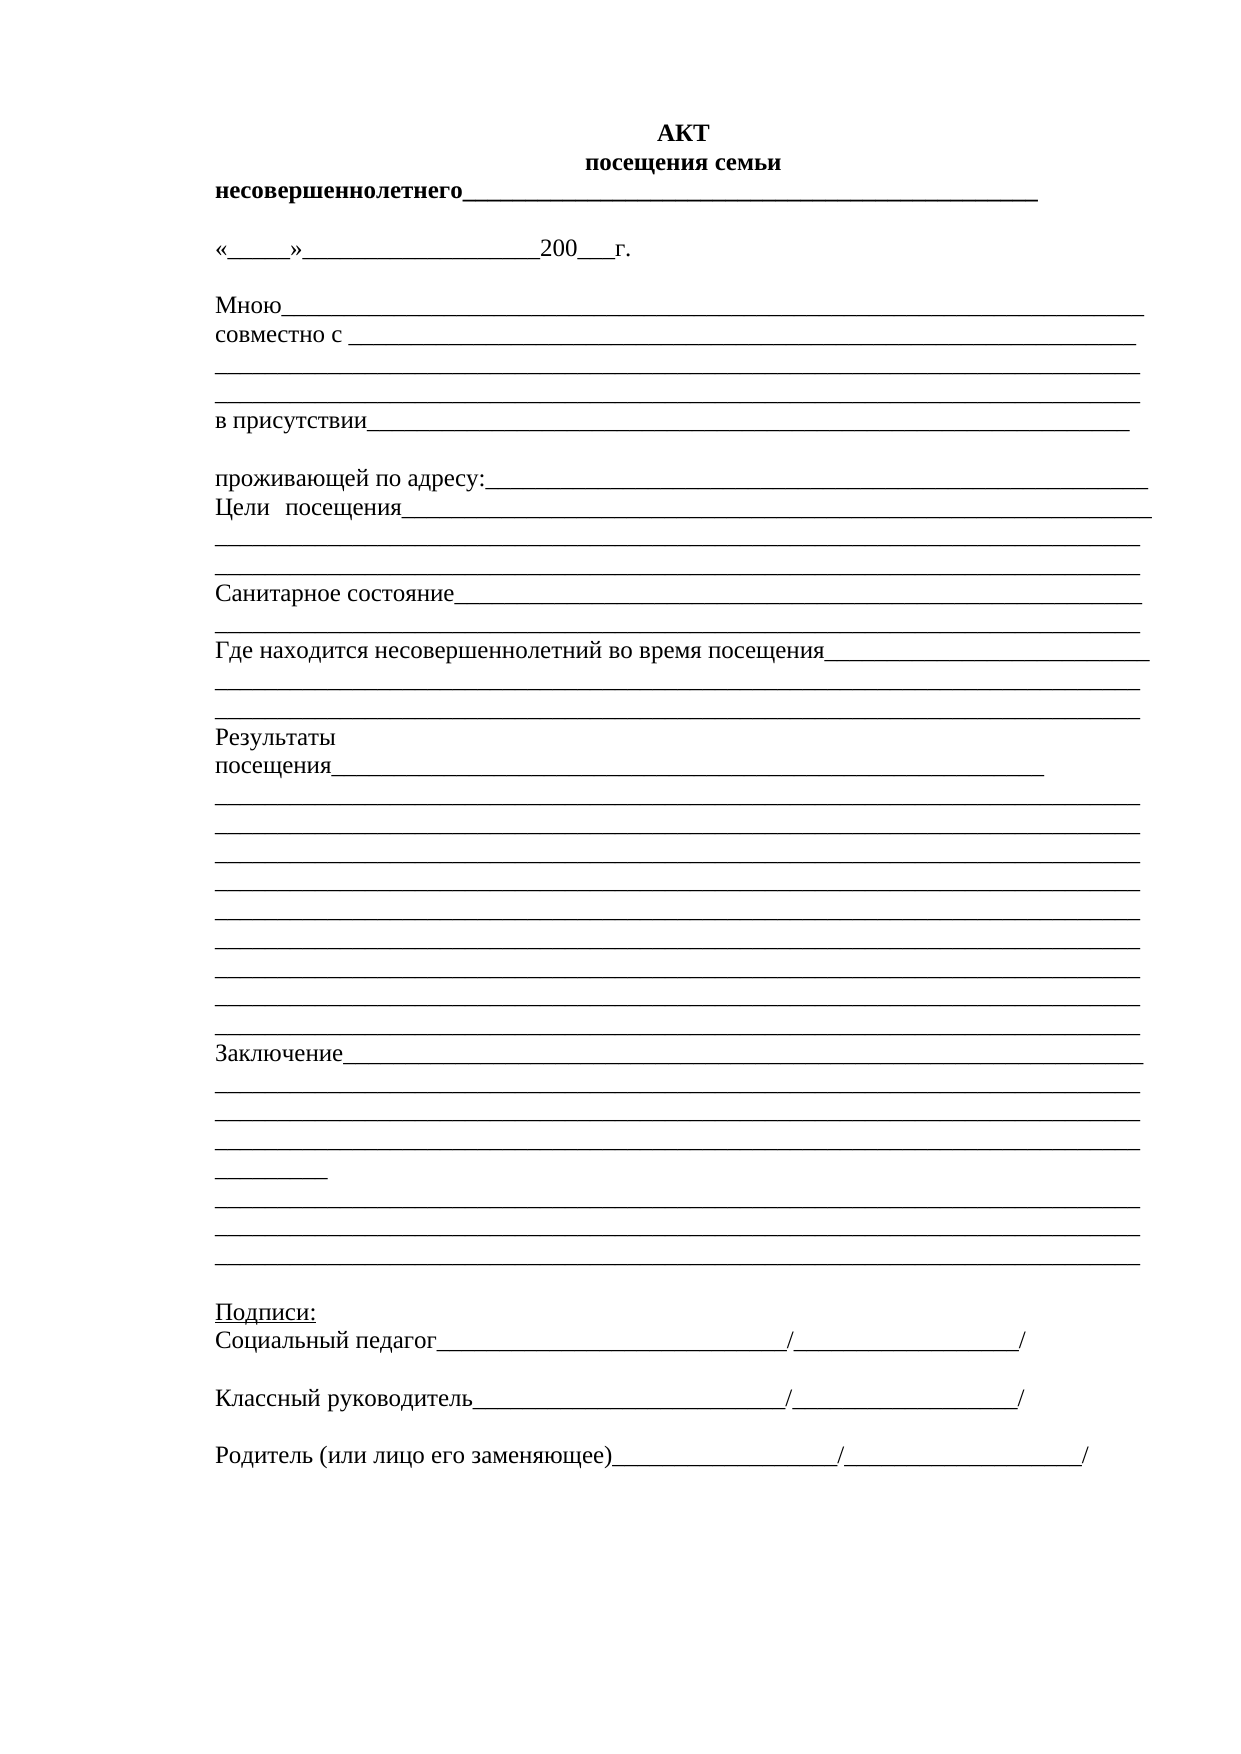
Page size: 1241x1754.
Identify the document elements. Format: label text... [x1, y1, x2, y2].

text АКТ [215, 118, 1152, 147]
text Где находится несовершеннолетний во время посещения__________________________ [215, 636, 1152, 664]
text в присутствии_____________________________________________________________ [215, 406, 1152, 434]
text ______________________________________________________________________________________________________________________________________________________________________________________________________________________________ [215, 1182, 1152, 1268]
text __________________________________________________________________________ [215, 664, 1152, 693]
text совместно с _______________________________________________________________ [215, 319, 1152, 348]
text __________________________________________________________________________ [215, 693, 1152, 722]
text Социальный педагог____________________________/__________________/ [215, 1326, 1152, 1354]
text посещения семьи [215, 147, 1152, 176]
text __________________________________________________________________________________________________________________________________________________________________________________________________________________________________________________________________________________________________________________________________________________________________________________________________________________________________________________________________________________________________________________________________________________________________________________________________________________________________________________________________________________________ [215, 779, 1152, 1038]
text Результаты посещения_________________________________________________________ [215, 722, 1152, 779]
text Мною_____________________________________________________________________ [215, 291, 1152, 319]
text Санитарное состояние_______________________________________________________ [215, 578, 1152, 607]
text Подписи: [215, 1297, 1152, 1326]
text Классный руководитель_________________________/__________________/ [215, 1383, 1152, 1412]
text __________________________________________________________________________ [215, 607, 1152, 636]
text ____________________________________________________________________________________________________________________________________________________ [215, 348, 1152, 406]
text Заключение________________________________________________________________ [215, 1038, 1152, 1067]
text _______________________________________________________________________________________________________________________________________________________________________________________________________________________________________ [215, 1067, 1152, 1182]
text «_____»___________________200___г. [215, 233, 1152, 262]
text Родитель (или лицо его заменяющее)__________________/___________________/ [215, 1441, 1152, 1469]
text Цели посещения____________________________________________________________ ____________________________________________________________________________________________________________________________________________________ [215, 492, 1152, 578]
text проживающей по адресу:_____________________________________________________ [215, 463, 1152, 492]
text несовершеннолетнего______________________________________________ [215, 176, 1152, 204]
